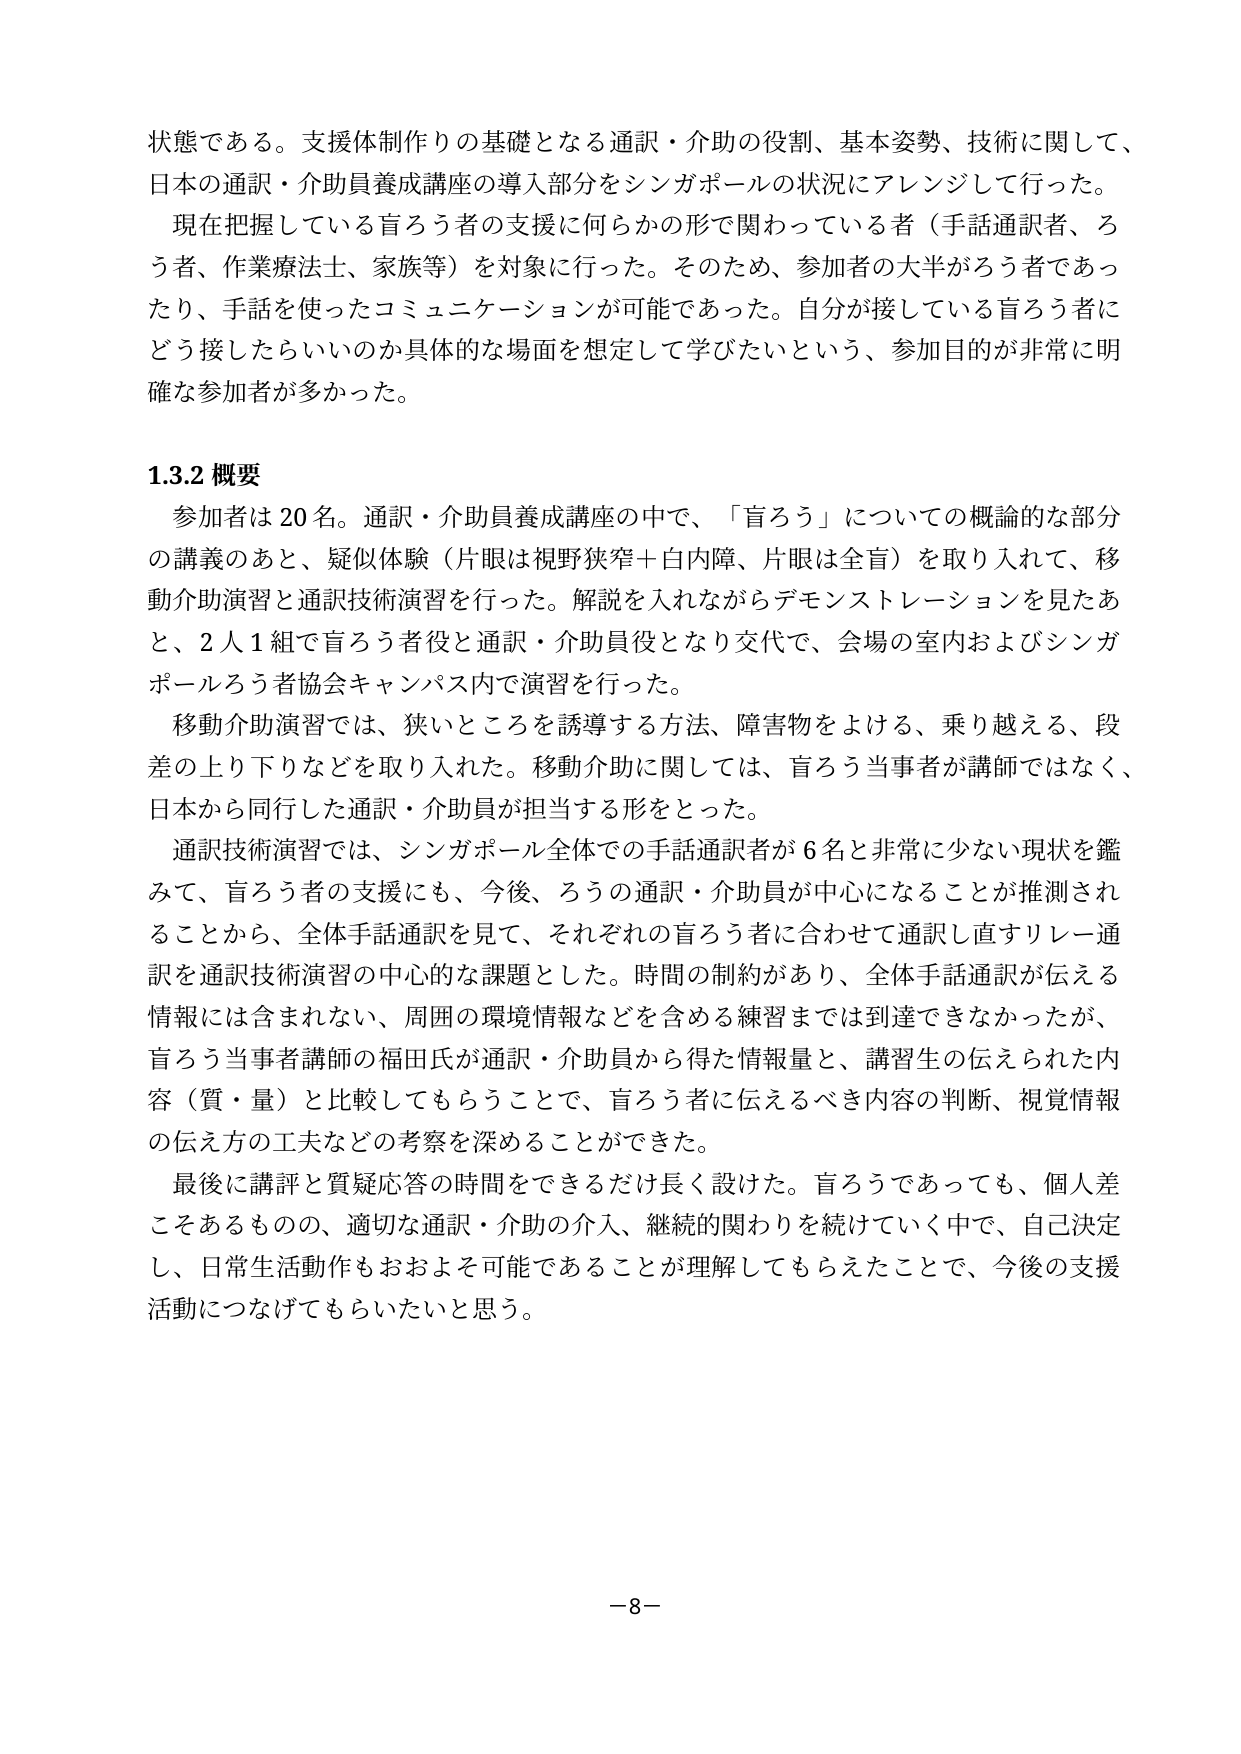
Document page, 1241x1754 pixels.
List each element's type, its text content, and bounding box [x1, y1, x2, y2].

text 参加者は20名。通訳・介助員養成講座の中で、「盲ろう」についての概論的な部分の講義のあと、疑似体験（片眼は視野狭窄＋白内障、片眼は全盲）を取り入れて、移動介助演習と通訳技術演習を行った。解説を入れながらデモンストレーションを見たあと、2人1組で盲ろう者役と通訳・介助員役となり交代で、会場の室内およびシンガポールろう者協会キャンパス内で演習を行った。 [148, 493, 1122, 701]
text 1.3.2 概要 [148, 451, 1122, 493]
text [148, 118, 1122, 201]
text 移動介助演習では、狭いところを誘導する方法、障害物をよける、乗り越える、段差の上り下りなどを取り入れた。移動介助に関しては、盲ろう当事者が講師ではなく、日本から同行した通訳・介助員が担当する形をとった。 [148, 701, 1122, 826]
text 最後に講評と質疑応答の時間をできるだけ長く設けた。盲ろうであっても、個人差こそあるものの、適切な通訳・介助の介入、継続的関わりを続けていく中で、自己決定し、日常生活動作もおおよそ可能であることが理解してもらえたことで、今後の支援活動につなげてもらいたいと思う。 [148, 1160, 1122, 1326]
text 通訳技術演習では、シンガポール全体での手話通訳者が6名と非常に少ない現状を鑑みて、盲ろう者の支援にも、今後、ろうの通訳・介助員が中心になることが推測されることから、全体手話通訳を見て、それぞれの盲ろう者に合わせて通訳し直すリレー通訳を通訳技術演習の中心的な課題とした。時間の制約があり、全体手話通訳が伝える情報には含まれない、周囲の環境情報などを含める練習までは到達できなかったが、盲ろう当事者講師の福田氏が通訳・介助員から得た情報量と、講習生の伝えられた内容（質・量）と比較してもらうことで、盲ろう者に伝えるべき内容の判断、視覚情報の伝え方の工夫などの考察を深めることができた。 [148, 826, 1122, 1160]
text 現在把握している盲ろう者の支援に何らかの形で関わっている者（手話通訳者、ろう者、作業療法士、家族等）を対象に行った。そのため、参加者の大半がろう者であったり、手話を使ったコミュニケーションが可能であった。自分が接している盲ろう者にどう接したらいいのか具体的な場面を想定して学びたいという、参加目的が非常に明確な参加者が多かった。 [148, 201, 1122, 410]
